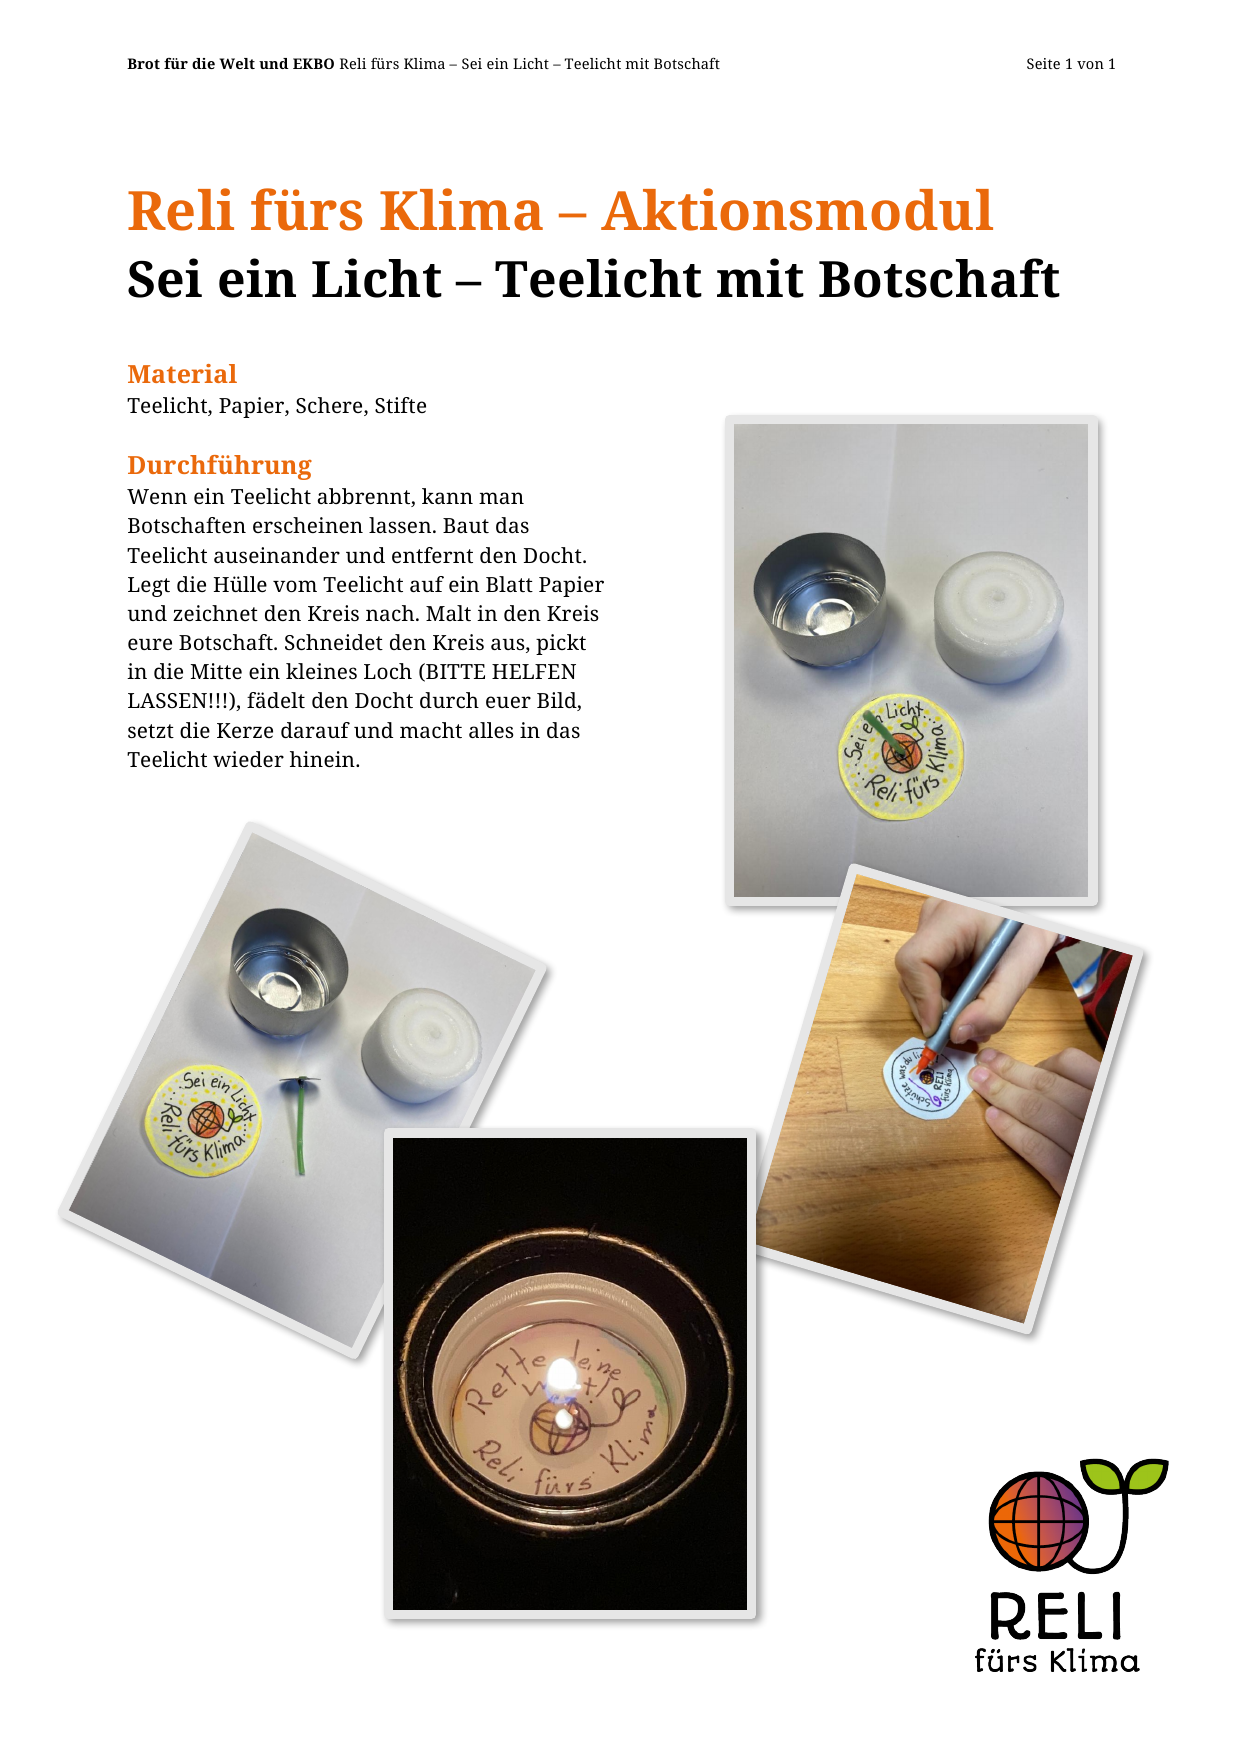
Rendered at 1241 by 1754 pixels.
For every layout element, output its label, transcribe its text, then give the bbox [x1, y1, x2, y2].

text Wenn ein Teelicht abbrennt, kann man Botschaften erscheinen lassen. Baut das Teelicht auseinander und entfernt den Docht. Legt die Hülle vom Teelicht auf ein Blatt Papier und zeichnet den Kreis nach. Malt in den Kreis eure Botschaft. Schneidet den Kreis aus, pickt in die Mitte ein kleines Loch (BITTE HELFEN LASSEN!!!), fädelt den Docht durch euer Bild, setzt die Kerze darauf und macht alles in das Teelicht wieder hinein. [127, 481, 607, 773]
text Reli fürs Klima – Aktionsmodul [127, 177, 1113, 244]
text Sei ein Licht – Teelicht mit Botschaft [127, 244, 1113, 311]
picture [756, 875, 1132, 1323]
text Durchführung [127, 448, 607, 481]
picture [734, 424, 1088, 897]
text Material [127, 356, 607, 390]
picture [393, 1138, 747, 1610]
picture [70, 833, 535, 1347]
text Teelicht, Papier, Schere, Stifte [127, 390, 607, 419]
picture [878, 1392, 1241, 1754]
